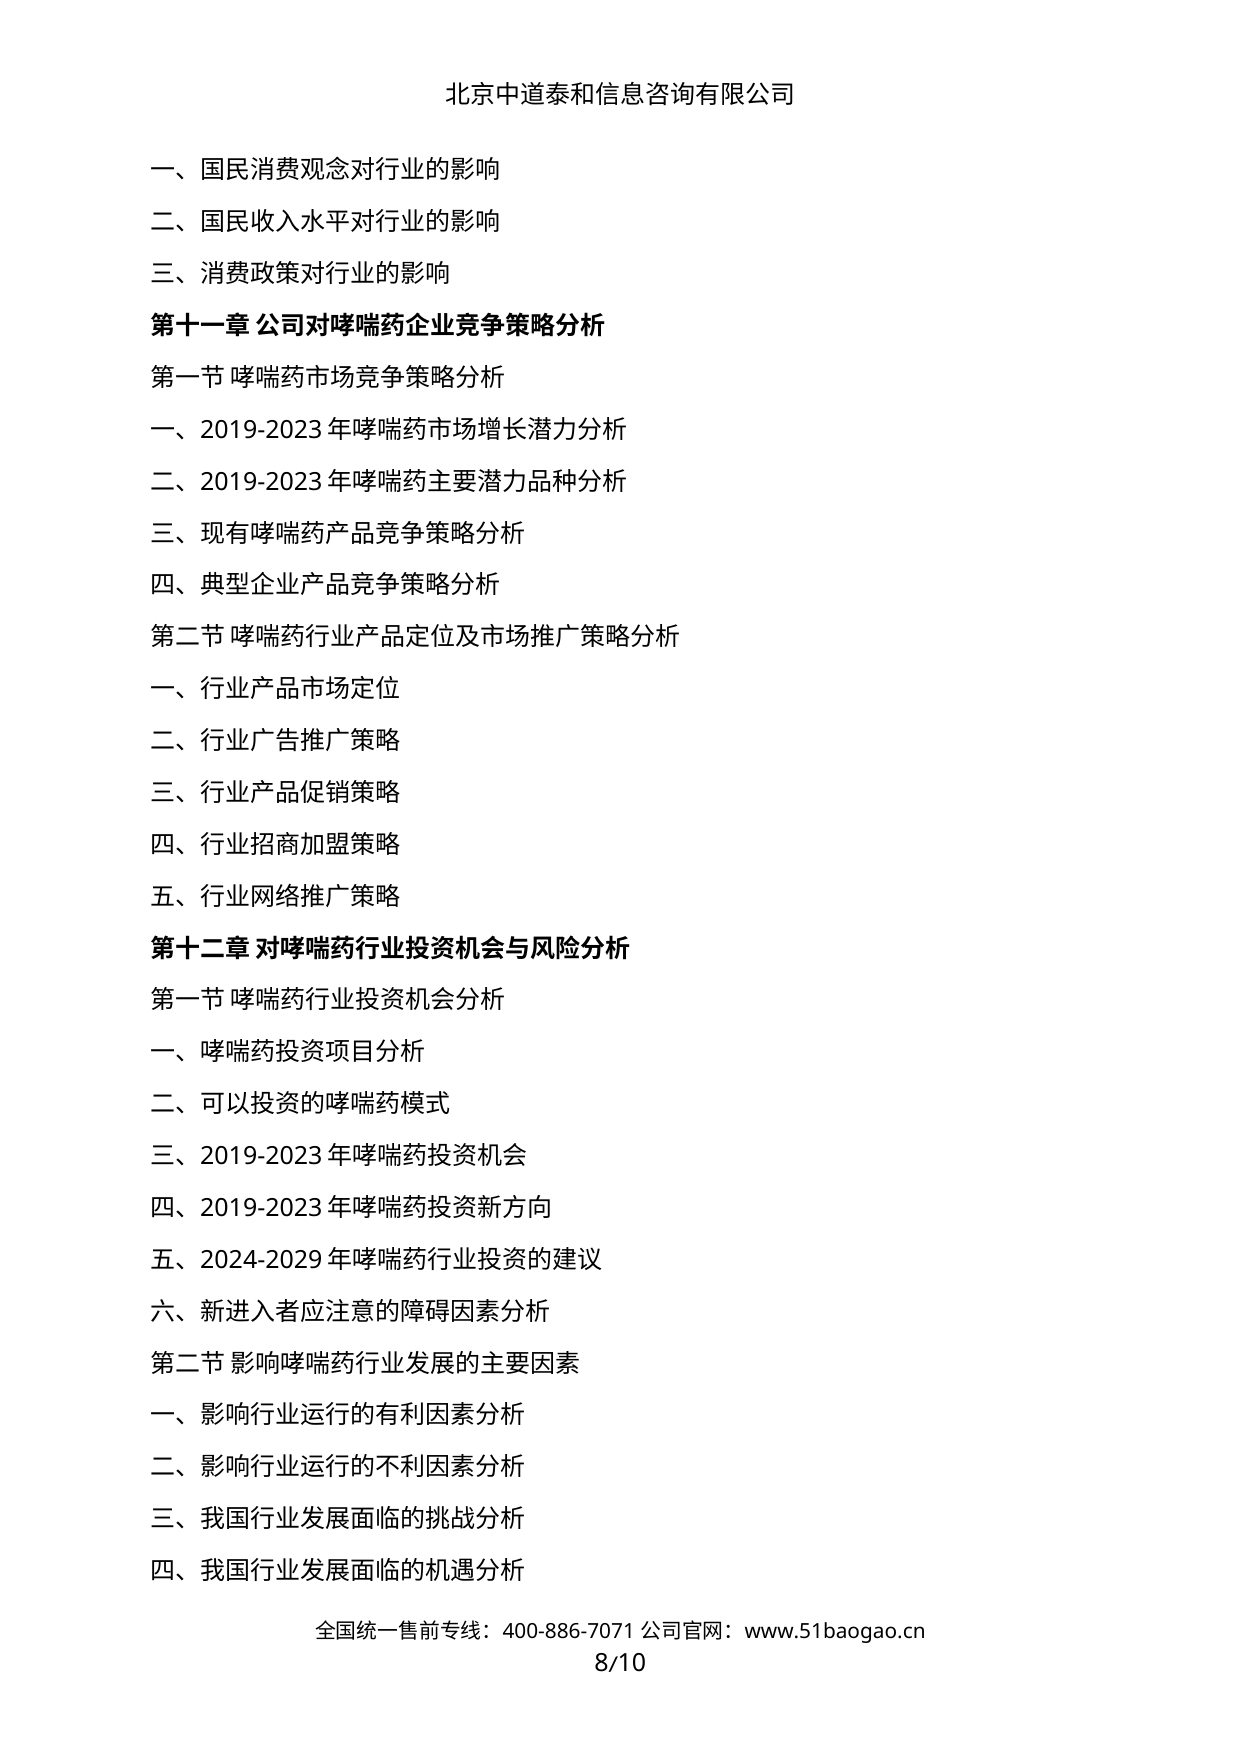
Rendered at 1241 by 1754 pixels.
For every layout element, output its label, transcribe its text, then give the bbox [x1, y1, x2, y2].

text 二、2019-2023年哮喘药主要潜力品种分析 [150, 461, 1090, 497]
text 一、国民消费观念对行业的影响 [150, 150, 1090, 186]
text 五、2024-2029年哮喘药行业投资的建议 [150, 1239, 1090, 1276]
text 四、2019-2023年哮喘药投资新方向 [150, 1187, 1090, 1224]
text 二、可以投资的哮喘药模式 [150, 1084, 1090, 1120]
text 四、典型企业产品竞争策略分析 [150, 565, 1090, 601]
text 六、新进入者应注意的障碍因素分析 [150, 1291, 1090, 1327]
text 三、消费政策对行业的影响 [150, 254, 1090, 290]
text 第十一章 公司对哮喘药企业竞争策略分析 [150, 306, 1090, 342]
text 第一节 哮喘药行业投资机会分析 [150, 980, 1090, 1016]
text 五、行业网络推广策略 [150, 876, 1090, 912]
text 三、现有哮喘药产品竞争策略分析 [150, 513, 1090, 549]
text 三、我国行业发展面临的挑战分析 [150, 1499, 1090, 1535]
text 一、行业产品市场定位 [150, 669, 1090, 705]
text 二、行业广告推广策略 [150, 721, 1090, 757]
text 一、2019-2023年哮喘药市场增长潜力分析 [150, 409, 1090, 446]
text 一、影响行业运行的有利因素分析 [150, 1395, 1090, 1431]
text 一、哮喘药投资项目分析 [150, 1032, 1090, 1068]
text 第十二章 对哮喘药行业投资机会与风险分析 [150, 928, 1090, 964]
text 四、行业招商加盟策略 [150, 824, 1090, 861]
text 三、行业产品促销策略 [150, 772, 1090, 809]
text 四、我国行业发展面临的机遇分析 [150, 1551, 1090, 1587]
text 第二节 影响哮喘药行业发展的主要因素 [150, 1343, 1090, 1379]
text 第一节 哮喘药市场竞争策略分析 [150, 357, 1090, 394]
text 二、影响行业运行的不利因素分析 [150, 1447, 1090, 1483]
text 三、2019-2023年哮喘药投资机会 [150, 1136, 1090, 1172]
text 二、国民收入水平对行业的影响 [150, 202, 1090, 238]
text 第二节 哮喘药行业产品定位及市场推广策略分析 [150, 617, 1090, 653]
